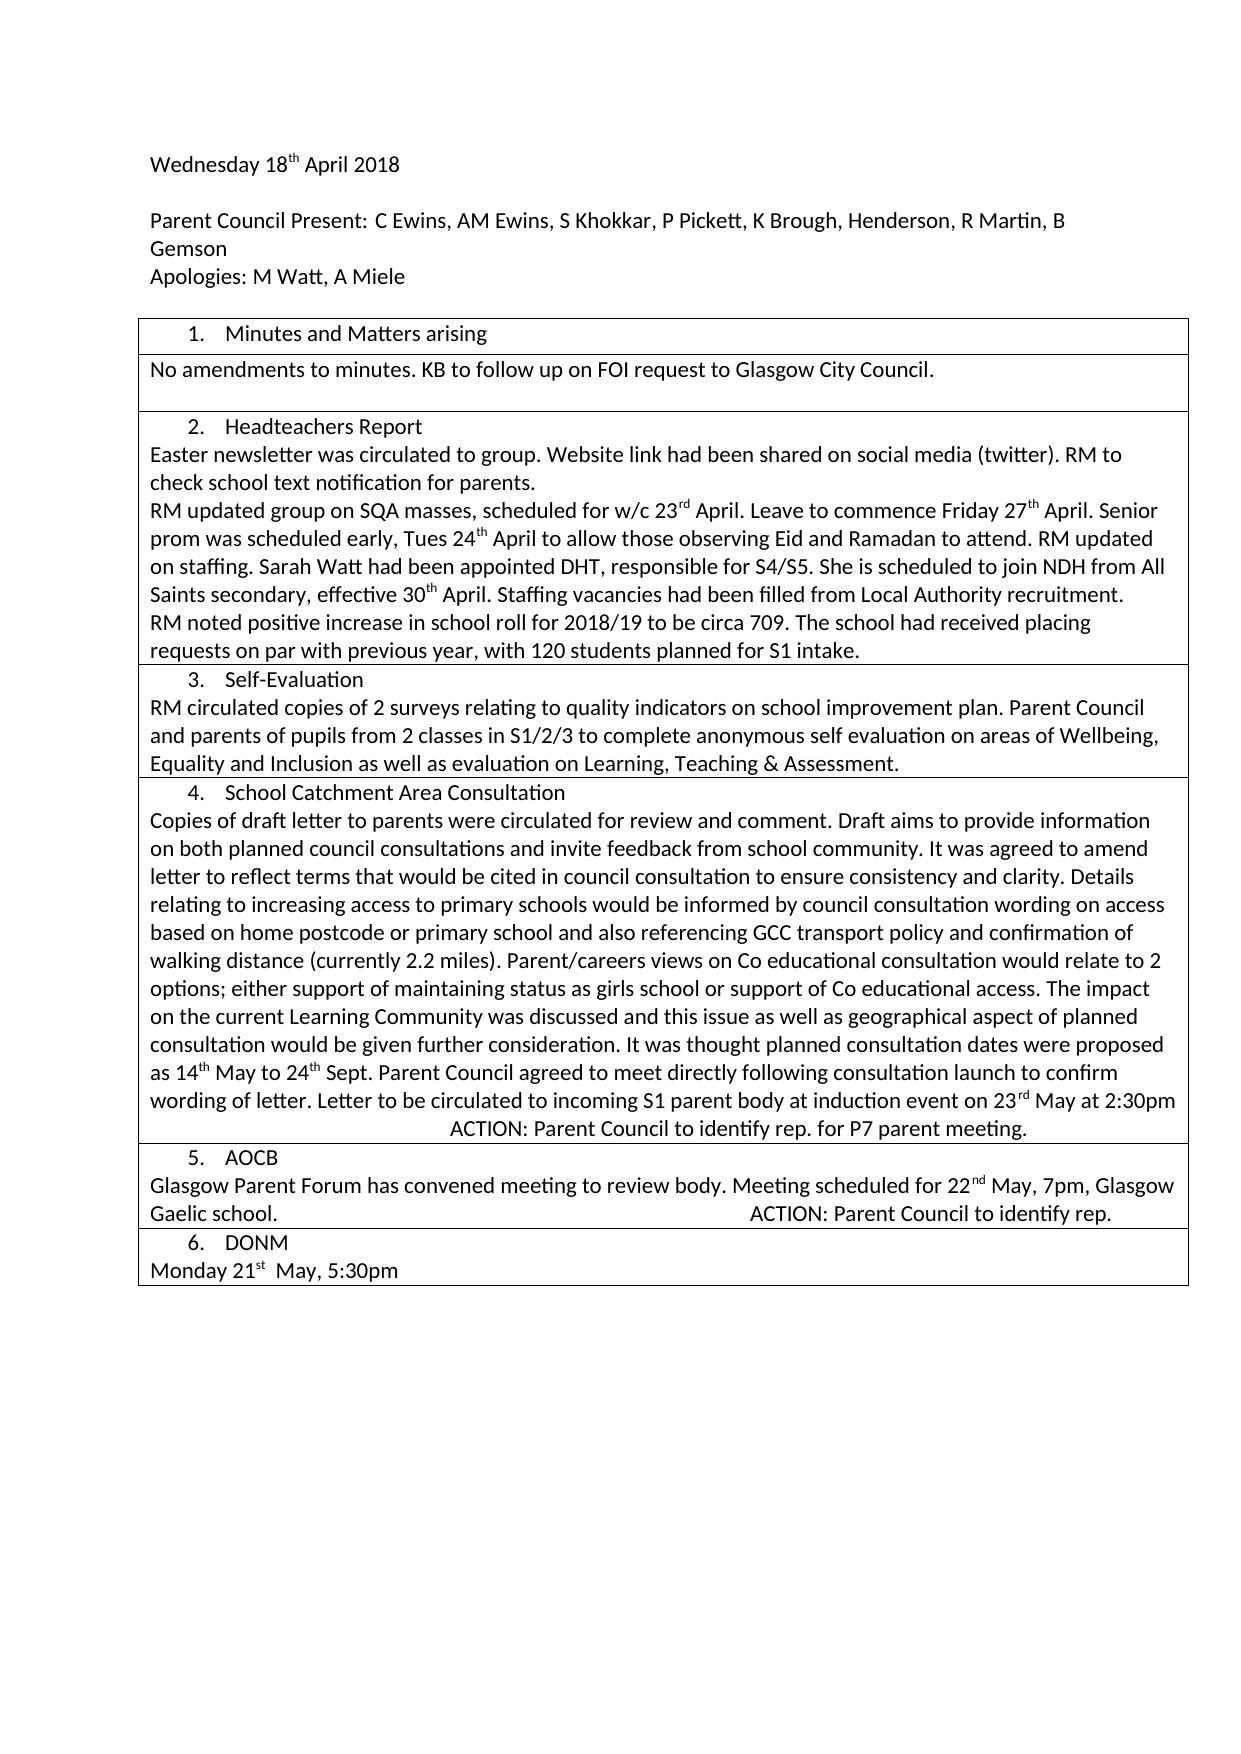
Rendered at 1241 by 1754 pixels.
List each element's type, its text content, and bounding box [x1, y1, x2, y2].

text Apologies: M Watt, A Miele [150, 262, 1090, 290]
text Parent Council Present: C Ewins, AM Ewins, S Khokkar, P Pickett, K Brough, Henderson, R Martin, B Gemson [150, 206, 1090, 262]
table_cell Headteachers Report Easter newsletter was circulated to group. Website link had been shared on social media (twitter). RM to check school text notification for parents. RM updated group on SQA masses, scheduled for w/c 23rd April. Leave to commence Friday 27th April. Senior prom was scheduled early, Tues 24th April to allow those observing Eid and Ramadan to attend. RM updated on staffing. Sarah Watt had been appointed DHT, responsible for S4/S5. She is scheduled to join NDH from All Saints secondary, effective 30th April. Staffing vacancies had been filled from Local Authority recruitment. RM noted positive increase in school roll for 2018/19 to be circa 709. The school had received placing requests on par with previous year, with 120 students planned for S1 intake. [139, 412, 1188, 664]
table_cell DONM Monday 21st May, 5:30pm [139, 1229, 1188, 1284]
table_cell School Catchment Area Consultation Copies of draft letter to parents were circulated for review and comment. Draft aims to provide information on both planned council consultations and invite feedback from school community. It was agreed to amend letter to reflect terms that would be cited in council consultation to ensure consistency and clarity. Details relating to increasing access to primary schools would be informed by council consultation wording on access based on home postcode or primary school and also referencing GCC transport policy and confirmation of walking distance (currently 2.2 miles). Parent/careers views on Co educational consultation would relate to 2 options; either support of maintaining status as girls school or support of Co educational access. The impact on the current Learning Community was discussed and this issue as well as geographical aspect of planned consultation would be given further consideration. It was thought planned consultation dates were proposed as 14th May to 24th Sept. Parent Council agreed to meet directly following consultation launch to confirm wording of letter. Letter to be circulated to incoming S1 parent body at induction event on 23rd May at 2:30pm ACTION: Parent Council to identify rep. for P7 parent meeting. [139, 778, 1188, 1142]
table_cell No amendments to minutes. KB to follow up on FOI request to Glasgow City Council. [139, 355, 1188, 411]
table_header Minutes and Matters arising [139, 319, 1188, 354]
table_cell AOCB Glasgow Parent Forum has convened meeting to review body. Meeting scheduled for 22nd May, 7pm, Glasgow Gaelic school. ACTION: Parent Council to identify rep. [139, 1144, 1188, 1227]
text Wednesday 18th April 2018 [150, 150, 1090, 178]
table_cell Self-Evaluation RM circulated copies of 2 surveys relating to quality indicators on school improvement plan. Parent Council and parents of pupils from 2 classes in S1/2/3 to complete anonymous self evaluation on areas of Wellbeing, Equality and Inclusion as well as evaluation on Learning, Teaching & Assessment. [139, 665, 1188, 777]
